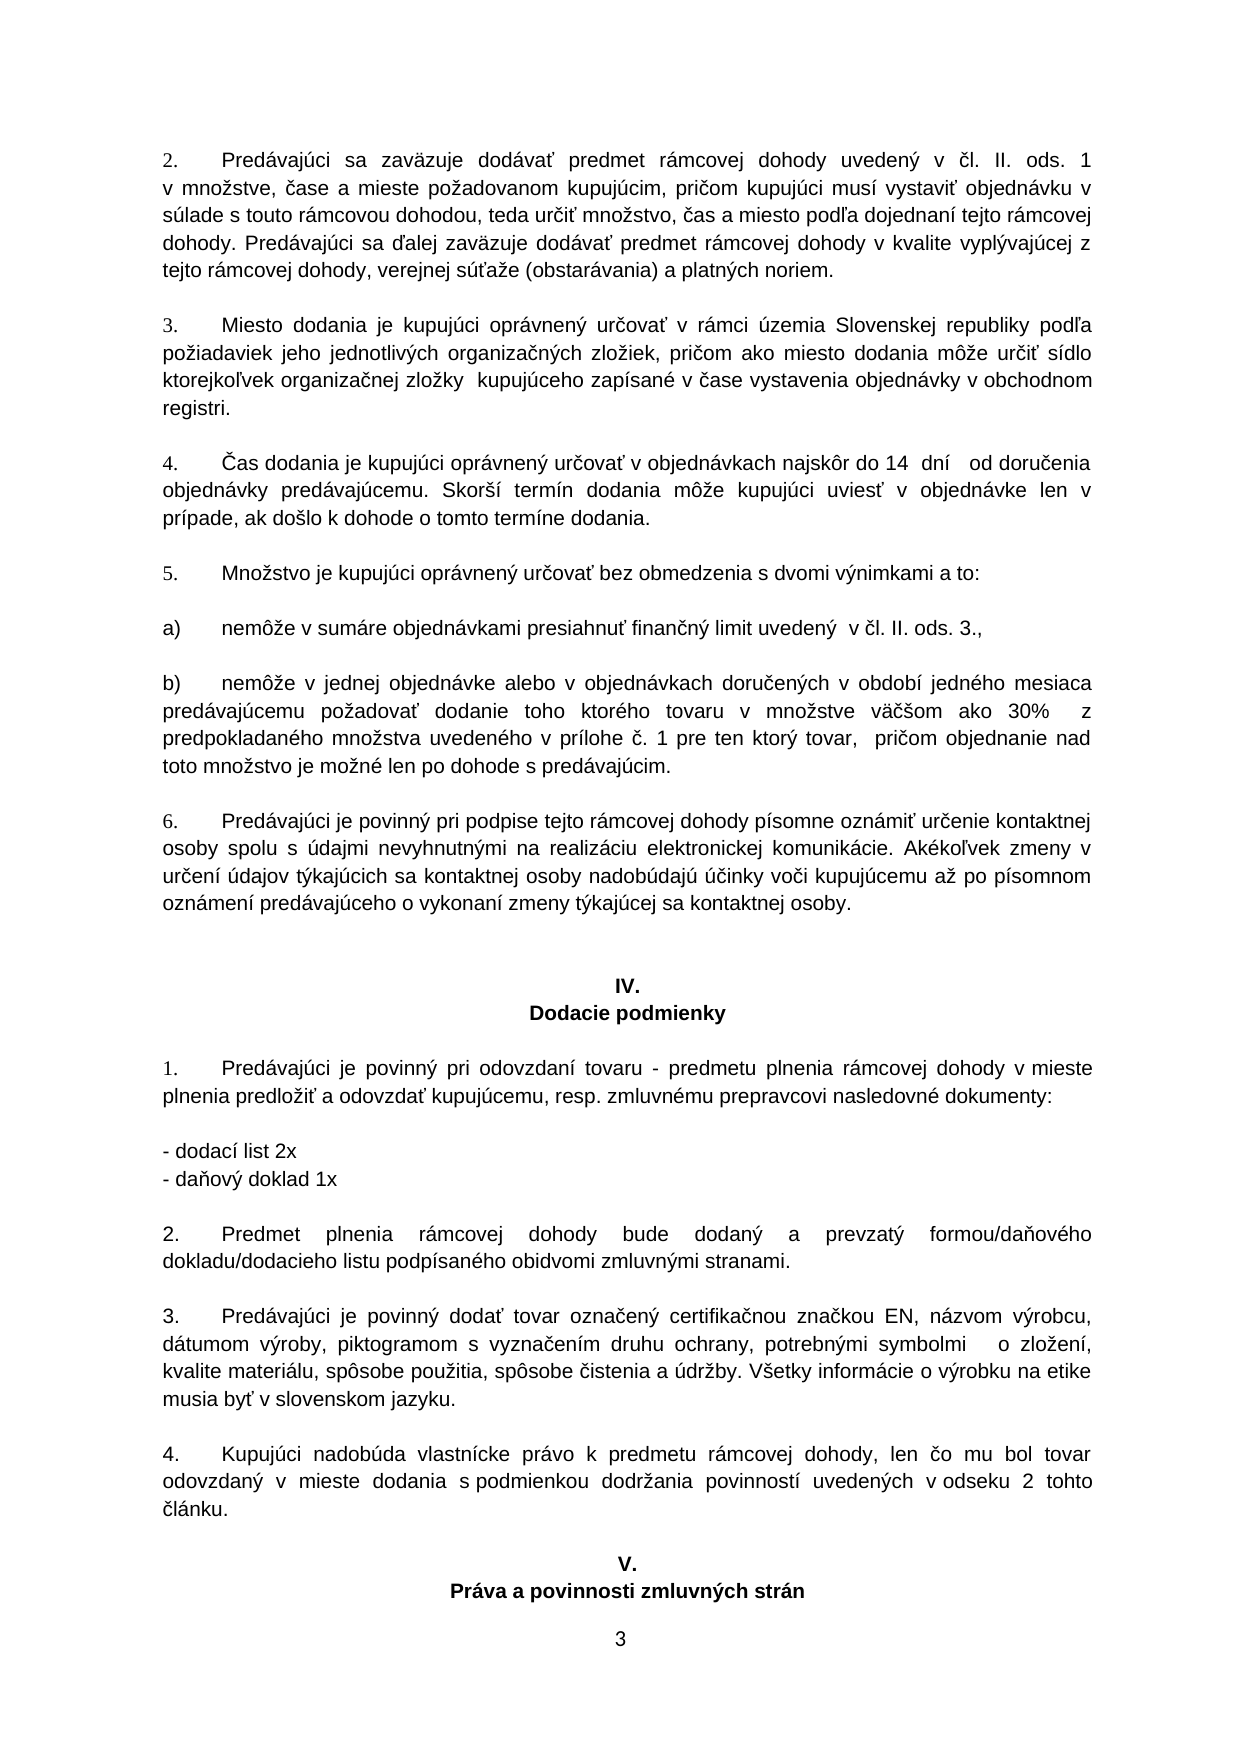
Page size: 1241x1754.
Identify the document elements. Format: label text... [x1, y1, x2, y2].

list Predávajúci sa zaväzuje dodávať predmet rámcovej dohody uvedený v čl. II. ods. 1 v množstve, čase a mieste požadovanom kupujúcim, pričom kupujúci musí vystaviť objednávku v súlade s touto rámcovou dohodou, teda určiť množstvo, čas a miesto podľa dojednaní tejto rámcovej dohody. Predávajúci sa ďalej zaväzuje dodávať predmet rámcovej dohody v kvalite vyplývajúcej z tejto rámcovej dohody, verejnej súťaže (obstarávania) a platných noriem. [162, 148, 1093, 282]
list Predmet plnenia rámcovej dohody bude dodaný a prevzatý formou/daňového dokladu/dodacieho listu podpísaného obidvomi zmluvnými stranami. [162, 1221, 1093, 1273]
text - dodací list 2x [162, 1139, 1093, 1163]
list Miesto dodania je kupujúci oprávnený určovať v rámci územia Slovenskej republiky podľa požiadaviek jeho jednotlivých organizačných zložiek, pričom ako miesto dodania môže určiť sídlo ktorejkoľvek organizačnej zložky kupujúceho zapísané v čase vystavenia objednávky v obchodnom registri. [162, 313, 1093, 419]
list Predávajúci je povinný pri odovzdaní tovaru - predmetu plnenia rámcovej dohody v mieste plnenia predložiť a odovzdať kupujúcemu, resp. zmluvnému prepravcovi nasledovné dokumenty: [162, 1056, 1093, 1108]
text IV. [162, 974, 1093, 998]
text Práva a povinnosti zmluvných strán [162, 1579, 1093, 1603]
list nemôže v jednej objednávke alebo v objednávkach doručených v období jedného mesiaca predávajúcemu požadovať dodanie toho ktorého tovaru v množstve väčšom ako 30% z predpokladaného množstva uvedeného v prílohe č. 1 pre ten ktorý tovar, pričom objednanie nad toto množstvo je možné len po dohode s predávajúcim. [162, 671, 1093, 777]
list Čas dodania je kupujúci oprávnený určovať v objednávkach najskôr do 14 dní od doručenia objednávky predávajúcemu. Skorší termín dodania môže kupujúci uviesť v objednávke len v prípade, ak došlo k dohode o tomto termíne dodania. [162, 451, 1093, 530]
list Predávajúci je povinný pri podpise tejto rámcovej dohody písomne oznámiť určenie kontaktnej osoby spolu s údajmi nevyhnutnými na realizáciu elektronickej komunikácie. Akékoľvek zmeny v určení údajov týkajúcich sa kontaktnej osoby nadobúdajú účinky voči kupujúcemu až po písomnom oznámení predávajúceho o vykonaní zmeny týkajúcej sa kontaktnej osoby. [162, 808, 1093, 915]
text Dodacie podmienky [162, 1001, 1093, 1025]
text - daňový doklad 1x [162, 1166, 1093, 1190]
list Množstvo je kupujúci oprávnený určovať bez obmedzenia s dvomi výnimkami a to: [162, 561, 1093, 585]
list Kupujúci nadobúda vlastnícke právo k predmetu rámcovej dohody, len čo mu bol tovar odovzdaný v mieste dodania s podmienkou dodržania povinností uvedených v odseku 2 tohto článku. [162, 1441, 1093, 1520]
text V. [162, 1551, 1093, 1575]
list nemôže v sumáre objednávkami presiahnuť finančný limit uvedený v čl. II. ods. 3., [162, 616, 1093, 640]
list Predávajúci je povinný dodať tovar označený certifikačnou značkou EN, názvom výrobcu, dátumom výroby, piktogramom s vyznačením druhu ochrany, potrebnými symbolmi o zložení, kvalite materiálu, spôsobe použitia, spôsobe čistenia a údržby. Všetky informácie o výrobku na etike musia byť v slovenskom jazyku. [162, 1304, 1093, 1410]
